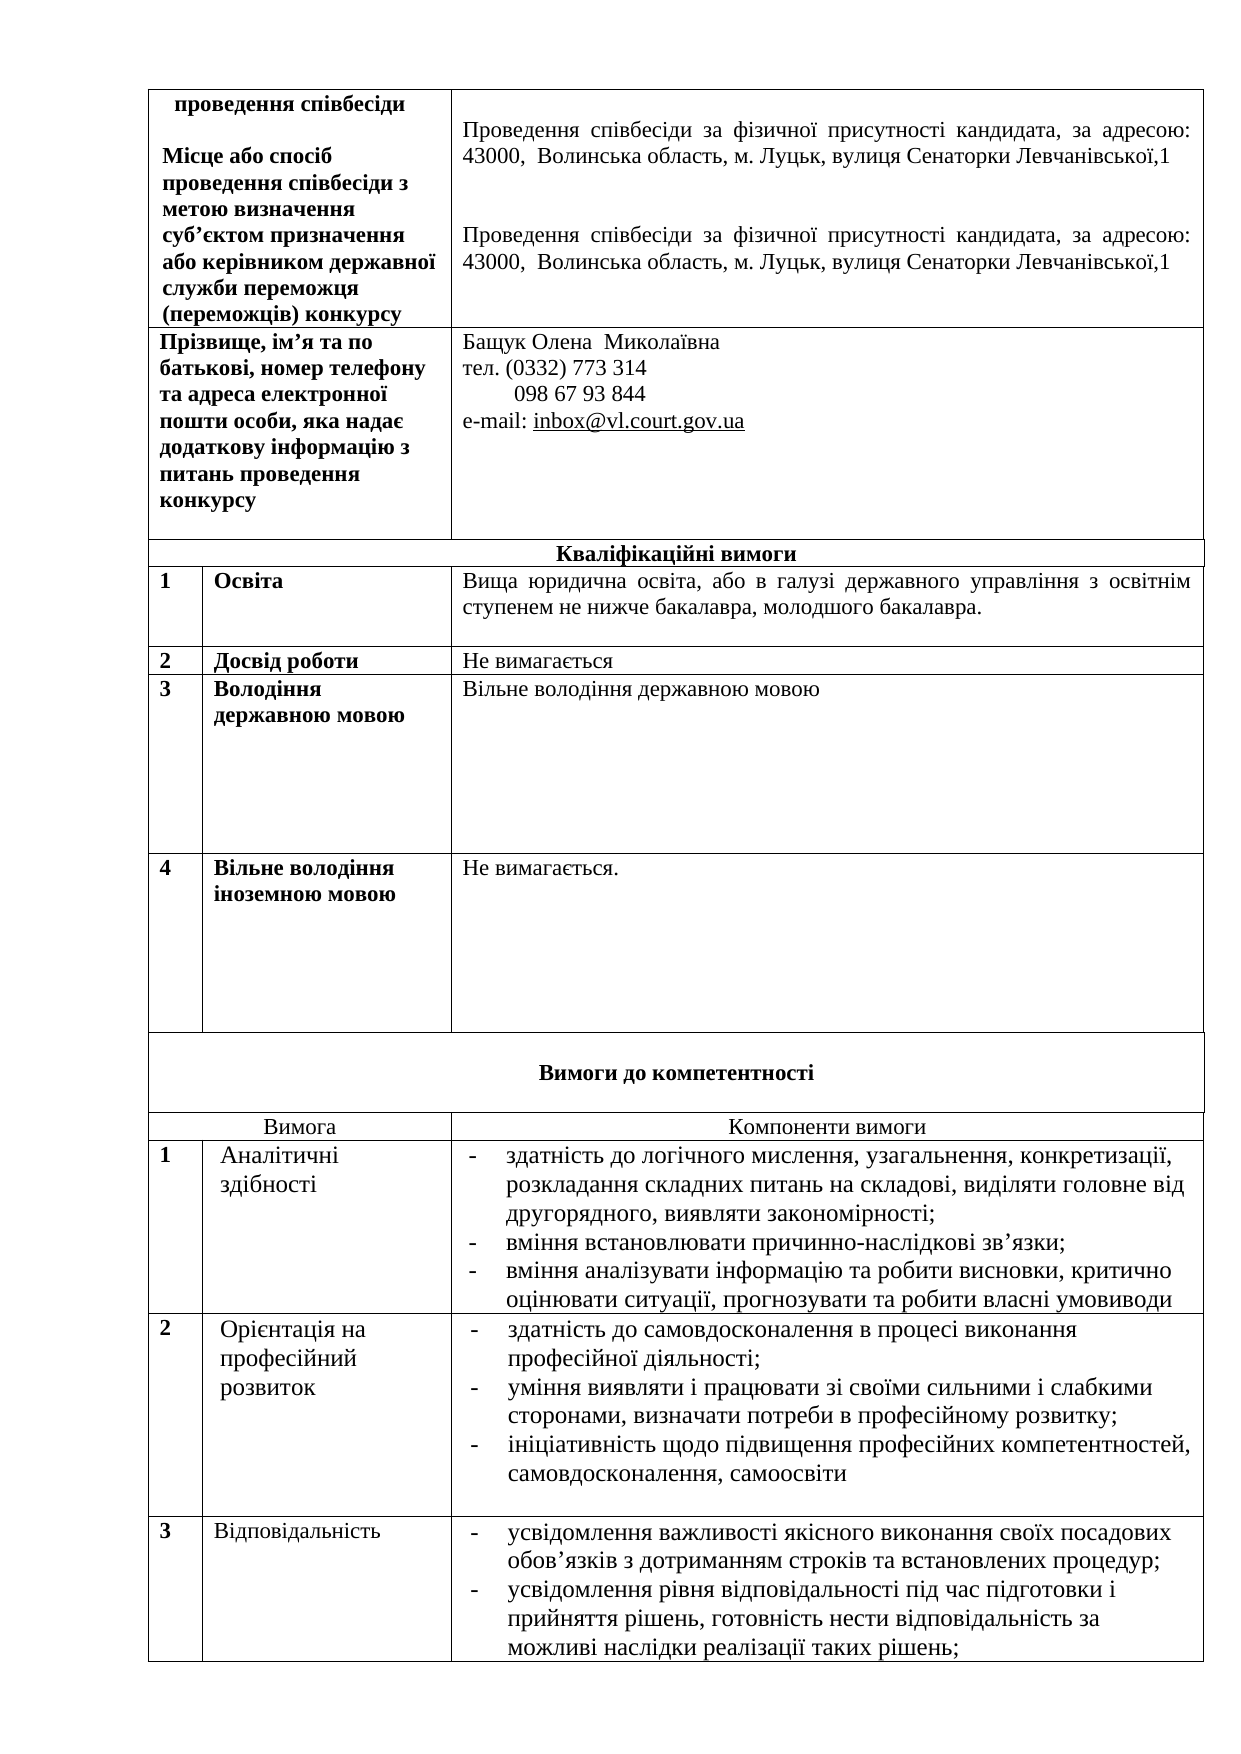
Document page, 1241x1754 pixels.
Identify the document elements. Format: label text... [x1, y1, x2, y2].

table_cell 1 [149, 1141, 202, 1313]
table_cell Відповідальність [203, 1517, 451, 1661]
table_cell Прізвище, ім’я та по батькові, номер телефону та адреса електронної пошти особи, яка надає додаткову інформацію з питань проведення конкурсу [149, 328, 451, 539]
table_cell Освіта [203, 567, 451, 646]
table_cell Бащук Олена Миколаївна тел. (0332) 773 314 098 67 93 844 e-mail: inbox@vl.court.gov.ua [452, 328, 1203, 539]
table_cell Вільне володіння державною мовою [452, 675, 1203, 853]
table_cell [452, 90, 1203, 327]
table_cell Вільне володіння іноземною мовою [203, 854, 451, 1032]
table_cell 2 [149, 647, 202, 673]
table_cell здатність до логічного мислення, узагальнення, конкретизації, розкладання складних питань на складові, виділяти головне від другорядного, виявляти закономірності; вміння встановлювати причинно-наслідкові зв’язки; вміння аналізувати інформацію та робити висновки, критично оцінювати ситуації, прогнозувати та робити власні умовиводи [452, 1141, 1203, 1313]
table_cell Кваліфікаційні вимоги [149, 540, 1204, 566]
table_cell 3 [149, 675, 202, 853]
table_cell 2 [149, 1314, 202, 1516]
table_cell Орієнтація на професійний розвиток [203, 1314, 451, 1516]
table_cell 4 [149, 854, 202, 1032]
table_cell Не вимагається [452, 647, 1203, 673]
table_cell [452, 1517, 1203, 1661]
table_cell 1 [149, 567, 202, 646]
table_cell Вища юридична освіта, або в галузі державного управління з освітнім ступенем не нижче бакалавра, молодшого бакалавра. [452, 567, 1203, 646]
table_cell здатність до самовдосконалення в процесі виконання професійної діяльності; уміння виявляти і працювати зі своїми сильними і слабкими сторонами, визначати потреби в професійному розвитку; ініціативність щодо підвищення професійних компетентностей, самовдосконалення, самоосвіти [452, 1314, 1203, 1516]
table_cell Досвід роботи [203, 647, 451, 673]
table_cell 3 [149, 1517, 202, 1661]
table_cell Компоненти вимоги [452, 1113, 1203, 1139]
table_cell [149, 90, 451, 327]
table_cell Не вимагається. [452, 854, 1203, 1032]
table_cell Вимога [149, 1113, 451, 1139]
table_cell Володіння державною мовою [203, 675, 451, 853]
table_cell Аналітичні здібності [203, 1141, 451, 1313]
table_cell Вимоги до компетентності [149, 1033, 1204, 1112]
